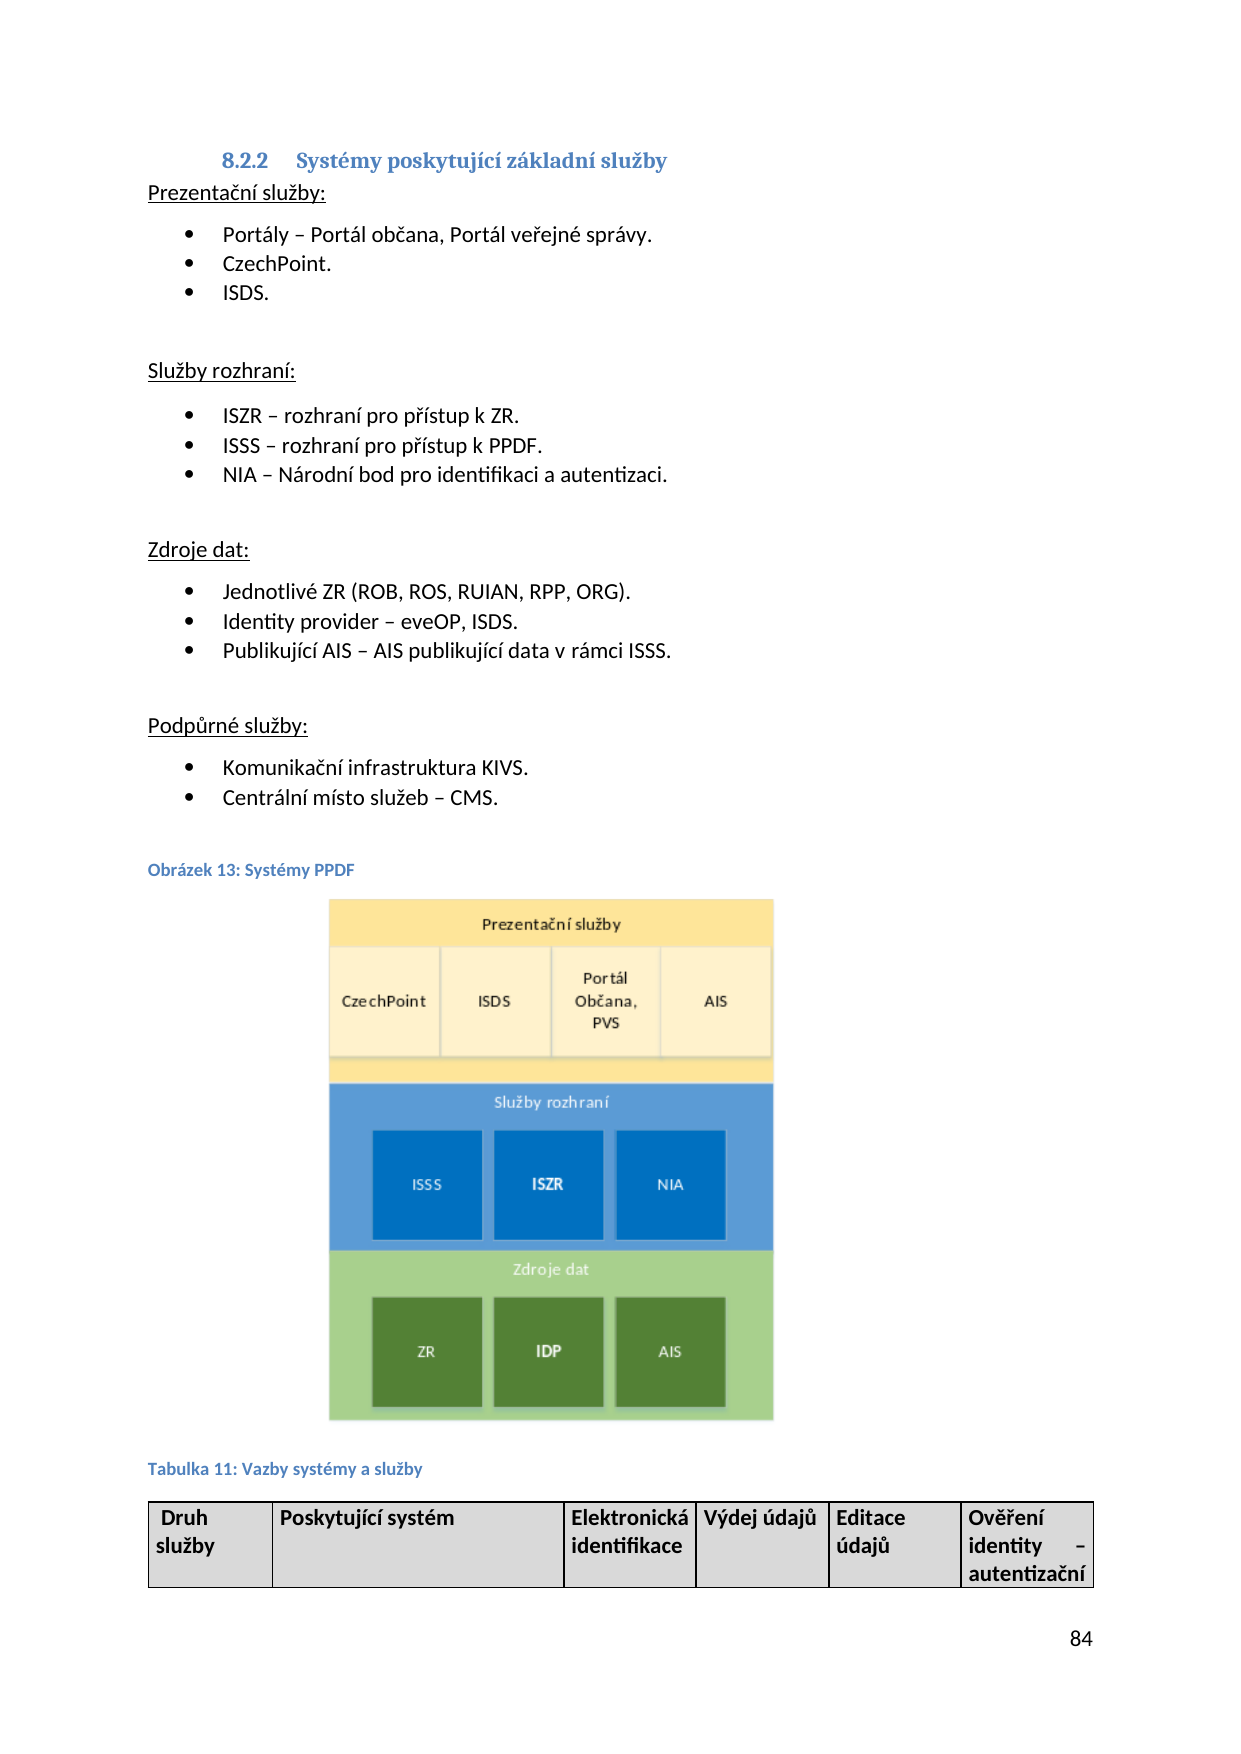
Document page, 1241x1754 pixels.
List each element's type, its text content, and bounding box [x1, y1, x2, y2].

list Portály – Portál občana, Portál veřejné správy. [185, 220, 1093, 248]
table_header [565, 1503, 695, 1587]
list NIA – Národní bod pro identifikaci a autentizaci. [185, 460, 1093, 488]
table_header Poskytující systém [273, 1503, 563, 1587]
list Komunikační infrastruktura KIVS. [185, 753, 1093, 781]
text Tabulka 11: Vazby systémy a služby [148, 1457, 1093, 1480]
list ISDS. [185, 278, 1093, 306]
text Obrázek 13: Systémy PPDF [148, 858, 1093, 881]
list Jednotlivé ZR (ROB, ROS, RUIAN, RPP, ORG). [185, 577, 1093, 605]
list Identity provider – eveOP, ISDS. [185, 607, 1093, 635]
list CzechPoint. [185, 249, 1093, 277]
text Podpůrné služby: [148, 712, 1093, 739]
table_header Druh služby [149, 1503, 272, 1587]
list ISZR – rozhraní pro přístup k ZR. [185, 401, 1093, 429]
text Zdroje dat: [148, 536, 1093, 563]
text Prezentační služby: [148, 178, 1093, 206]
list ISSS – rozhraní pro přístup k PPDF. [185, 431, 1093, 459]
list Centrální místo služeb – CMS. [185, 783, 1093, 811]
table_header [962, 1503, 1093, 1587]
list Publikující AIS – AIS publikující data v rámci ISSS. [185, 636, 1093, 664]
text Služby rozhraní: [148, 357, 1093, 385]
table_header Výdej údajů [697, 1503, 828, 1587]
table_header Editace údajů [830, 1503, 960, 1587]
subtitle Systémy poskytující základní služby [222, 148, 1093, 174]
